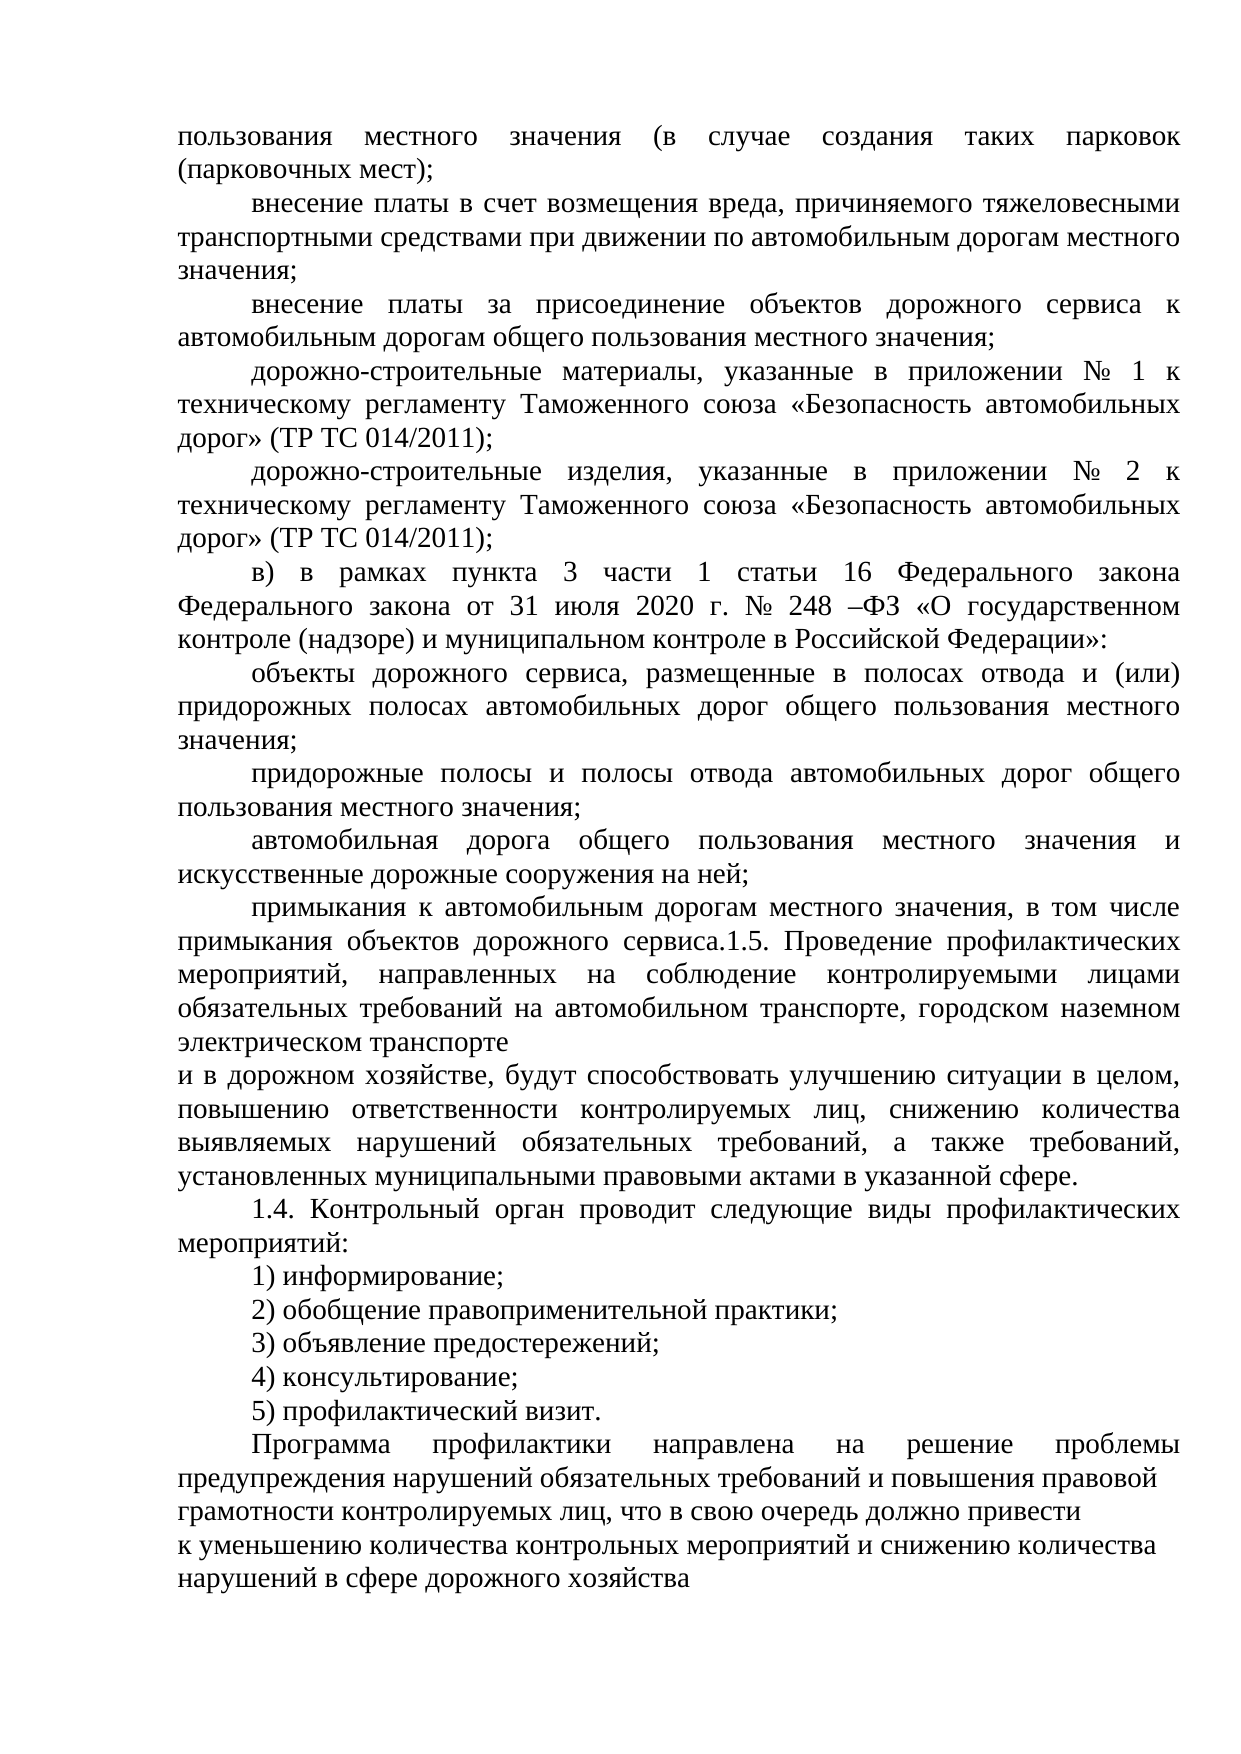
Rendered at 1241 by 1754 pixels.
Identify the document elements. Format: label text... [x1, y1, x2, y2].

text Программа профилактики направлена на решение проблемы предупреждения нарушений обязательных требований и повышения правовой [177, 1426, 1181, 1493]
text грамотности контролируемых лиц, что в свою очередь должно привести [177, 1493, 1181, 1527]
text в) в рамках пункта 3 части 1 статьи 16 Федерального закона Федерального закона от 31 июля 2020 г. № 248 –ФЗ «О государственном контроле (надзоре) и муниципальном контроле в Российской Федерации»: [177, 554, 1181, 655]
text 4) консультирование; [177, 1359, 1181, 1393]
text 3) объявление предостережений; [177, 1326, 1181, 1359]
text 2) обобщение правоприменительной практики; [177, 1292, 1181, 1326]
text дорожно-строительные изделия, указанные в приложении № 2 к техническому регламенту Таможенного союза «Безопасность автомобильных дорог» (ТР ТС 014/2011); [177, 453, 1181, 554]
text объекты дорожного сервиса, размещенные в полосах отвода и (или) придорожных полосах автомобильных дорог общего пользования местного значения; [177, 655, 1181, 755]
text 1.4. Контрольный орган проводит следующие виды профилактических мероприятий: [177, 1191, 1181, 1258]
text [177, 118, 1181, 185]
text придорожные полосы и полосы отвода автомобильных дорог общего пользования местного значения; [177, 755, 1181, 822]
text примыкания к автомобильным дорогам местного значения, в том числе примыкания объектов дорожного сервиса.1.5. Проведение профилактических мероприятий, направленных на соблюдение контролируемыми лицами обязательных требований на автомобильном транспорте, городском наземном электрическом транспорте [177, 889, 1181, 1057]
text дорожно-строительные материалы, указанные в приложении № 1 к техническому регламенту Таможенного союза «Безопасность автомобильных дорог» (ТР ТС 014/2011); [177, 353, 1181, 453]
text внесение платы за присоединение объектов дорожного сервиса к автомобильным дорогам общего пользования местного значения; [177, 286, 1181, 353]
text к уменьшению количества контрольных мероприятий и снижению количества [177, 1527, 1181, 1560]
text и в дорожном хозяйстве, будут способствовать улучшению ситуации в целом, повышению ответственности контролируемых лиц, снижению количества выявляемых нарушений обязательных требований, а также требований, установленных муниципальными правовыми актами в указанной сфере. [177, 1057, 1181, 1191]
text 5) профилактический визит. [177, 1393, 1181, 1426]
text 1) информирование; [177, 1258, 1181, 1292]
text внесение платы в счет возмещения вреда, причиняемого тяжеловесными транспортными средствами при движении по автомобильным дорогам местного значения; [177, 185, 1181, 286]
text нарушений в сфере дорожного хозяйства [177, 1560, 1181, 1594]
text автомобильная дорога общего пользования местного значения и искусственные дорожные сооружения на ней; [177, 822, 1181, 889]
